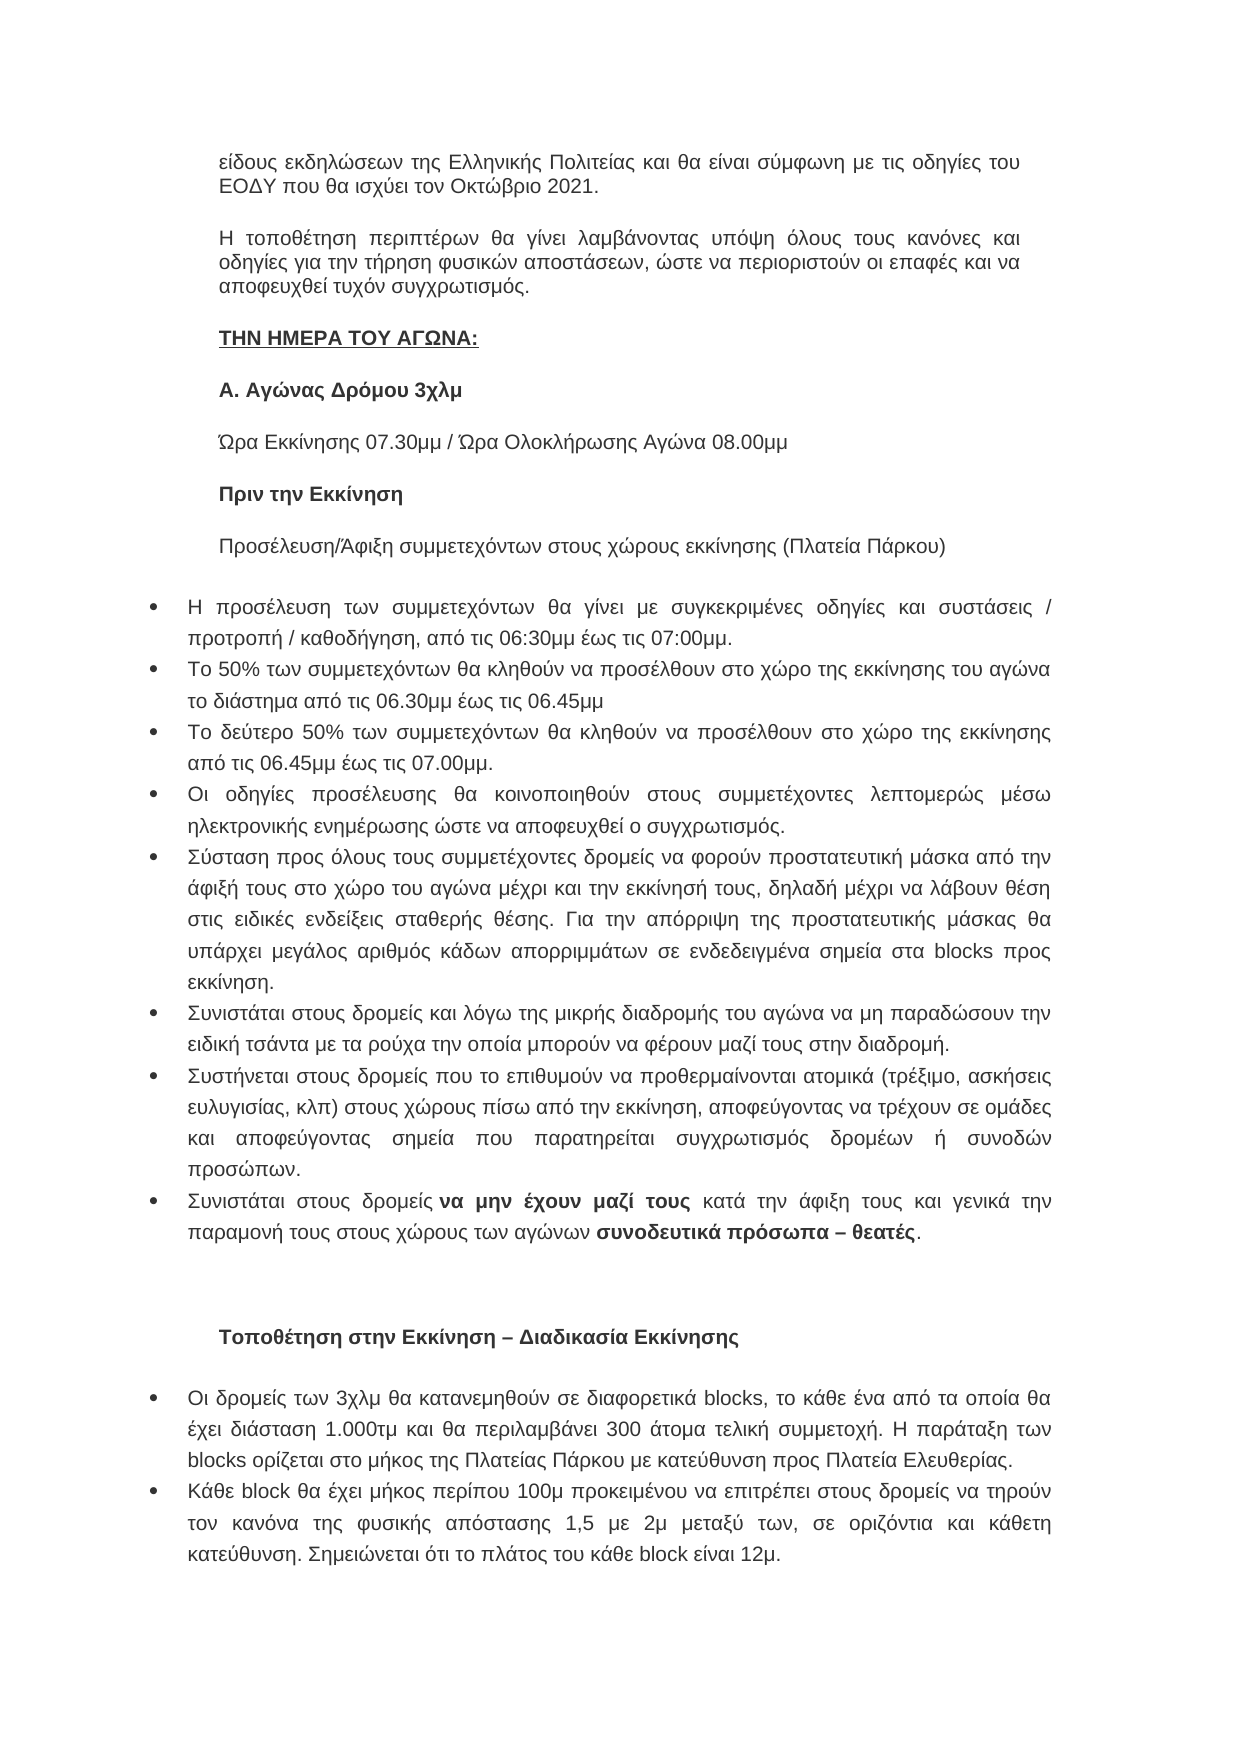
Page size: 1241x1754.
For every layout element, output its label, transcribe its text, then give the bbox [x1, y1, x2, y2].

text Πριν την Εκκίνηση [219, 482, 1021, 506]
list Οι δρομείς των 3χλμ θα κατανεμηθούν σε διαφορετικά blocks, το κάθε ένα από τα οποία θα έχει διάσταση 1.000τμ και θα περιλαμβάνει 300 άτομα τελική συμμετοχή. H παράταξη των blocks ορίζεται στο μήκος της Πλατείας Πάρκου με κατεύθυνση προς Πλατεία Ελευθερίας. [150, 1378, 1053, 1472]
text Η τοποθέτηση περιπτέρων θα γίνει λαμβάνοντας υπόψη όλους τους κανόνες και οδηγίες για την τήρηση φυσικών αποστάσεων, ώστε να περιοριστούν οι επαφές και να αποφευχθεί τυχόν συγχρωτισμός. [219, 226, 1021, 298]
text Προσέλευση/Άφιξη συμμετεχόντων στους χώρους εκκίνησης (Πλατεία Πάρκου) [219, 534, 1021, 558]
text Τοποθέτηση στην Εκκίνηση – Διαδικασία Εκκίνησης [219, 1325, 1021, 1349]
text Ώρα Εκκίνησης 07.30μμ / Ώρα Ολοκλήρωσης Αγώνα 08.00μμ [219, 430, 1021, 454]
list Η προσέλευση των συμμετεχόντων θα γίνει με συγκεκριμένες οδηγίες και συστάσεις / προτροπή / καθοδήγηση, από τις 06:30μμ έως τις 07:00μμ. [150, 587, 1053, 650]
list Οι οδηγίες προσέλευσης θα κοινοποιηθούν στους συμμετέχοντες λεπτομερώς μέσω ηλεκτρονικής ενημέρωσης ώστε να αποφευχθεί ο συγχρωτισμός. [150, 775, 1053, 837]
text Α. Αγώνας Δρόμου 3χλμ [219, 378, 1021, 402]
text ΤΗΝ ΗΜΕΡΑ ΤΟΥ ΑΓΩΝΑ: [219, 326, 1021, 350]
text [219, 150, 1021, 198]
list Κάθε block θα έχει μήκος περίπου 100μ προκειμένου να επιτρέπει στους δρομείς να τηρούν τον κανόνα της φυσικής απόστασης 1,5 με 2μ μεταξύ των, σε οριζόντια και κάθετη κατεύθυνση. Σημειώνεται ότι το πλάτος του κάθε block είναι 12μ. [150, 1472, 1053, 1566]
list Συνιστάται στους δρομείς και λόγω της μικρής διαδρομής του αγώνα να μη παραδώσουν την ειδική τσάντα με τα ρούχα την οποία μπορούν να φέρουν μαζί τους στην διαδρομή. [150, 994, 1053, 1056]
list Σύσταση προς όλους τους συμμετέχοντες δρομείς να φορούν προστατευτική μάσκα από την άφιξή τους στο χώρο του αγώνα μέχρι και την εκκίνησή τους, δηλαδή μέχρι να λάβουν θέση στις ειδικές ενδείξεις σταθερής θέσης. Για την απόρριψη της προστατευτικής μάσκας θα υπάρχει μεγάλος αριθμός κάδων απορριμμάτων σε ενδεδειγμένα σημεία στα blocks προς εκκίνηση. [150, 837, 1053, 994]
list To δεύτερο 50% των συμμετεχόντων θα κληθούν να προσέλθουν στο χώρο της εκκίνησης από τις 06.45μμ έως τις 07.00μμ. [150, 712, 1053, 775]
list Συστήνεται στους δρομείς που το επιθυμούν να προθερμαίνονται ατομικά (τρέξιμο, ασκήσεις ευλυγισίας, κλπ) στους χώρους πίσω από την εκκίνηση, αποφεύγοντας να τρέχουν σε ομάδες και αποφεύγοντας σημεία που παρατηρείται συγχρωτισμός δρομέων ή συνοδών προσώπων. [150, 1056, 1053, 1181]
list To 50% των συμμετεχόντων θα κληθούν να προσέλθουν στο χώρο της εκκίνησης του αγώνα το διάστημα από τις 06.30μμ έως τις 06.45μμ [150, 650, 1053, 712]
list Συνιστάται στους δρομείς να μην έχουν μαζί τους κατά την άφιξη τους και γενικά την παραμονή τους στους χώρους των αγώνων συνοδευτικά πρόσωπα – θεατές. [150, 1181, 1053, 1244]
